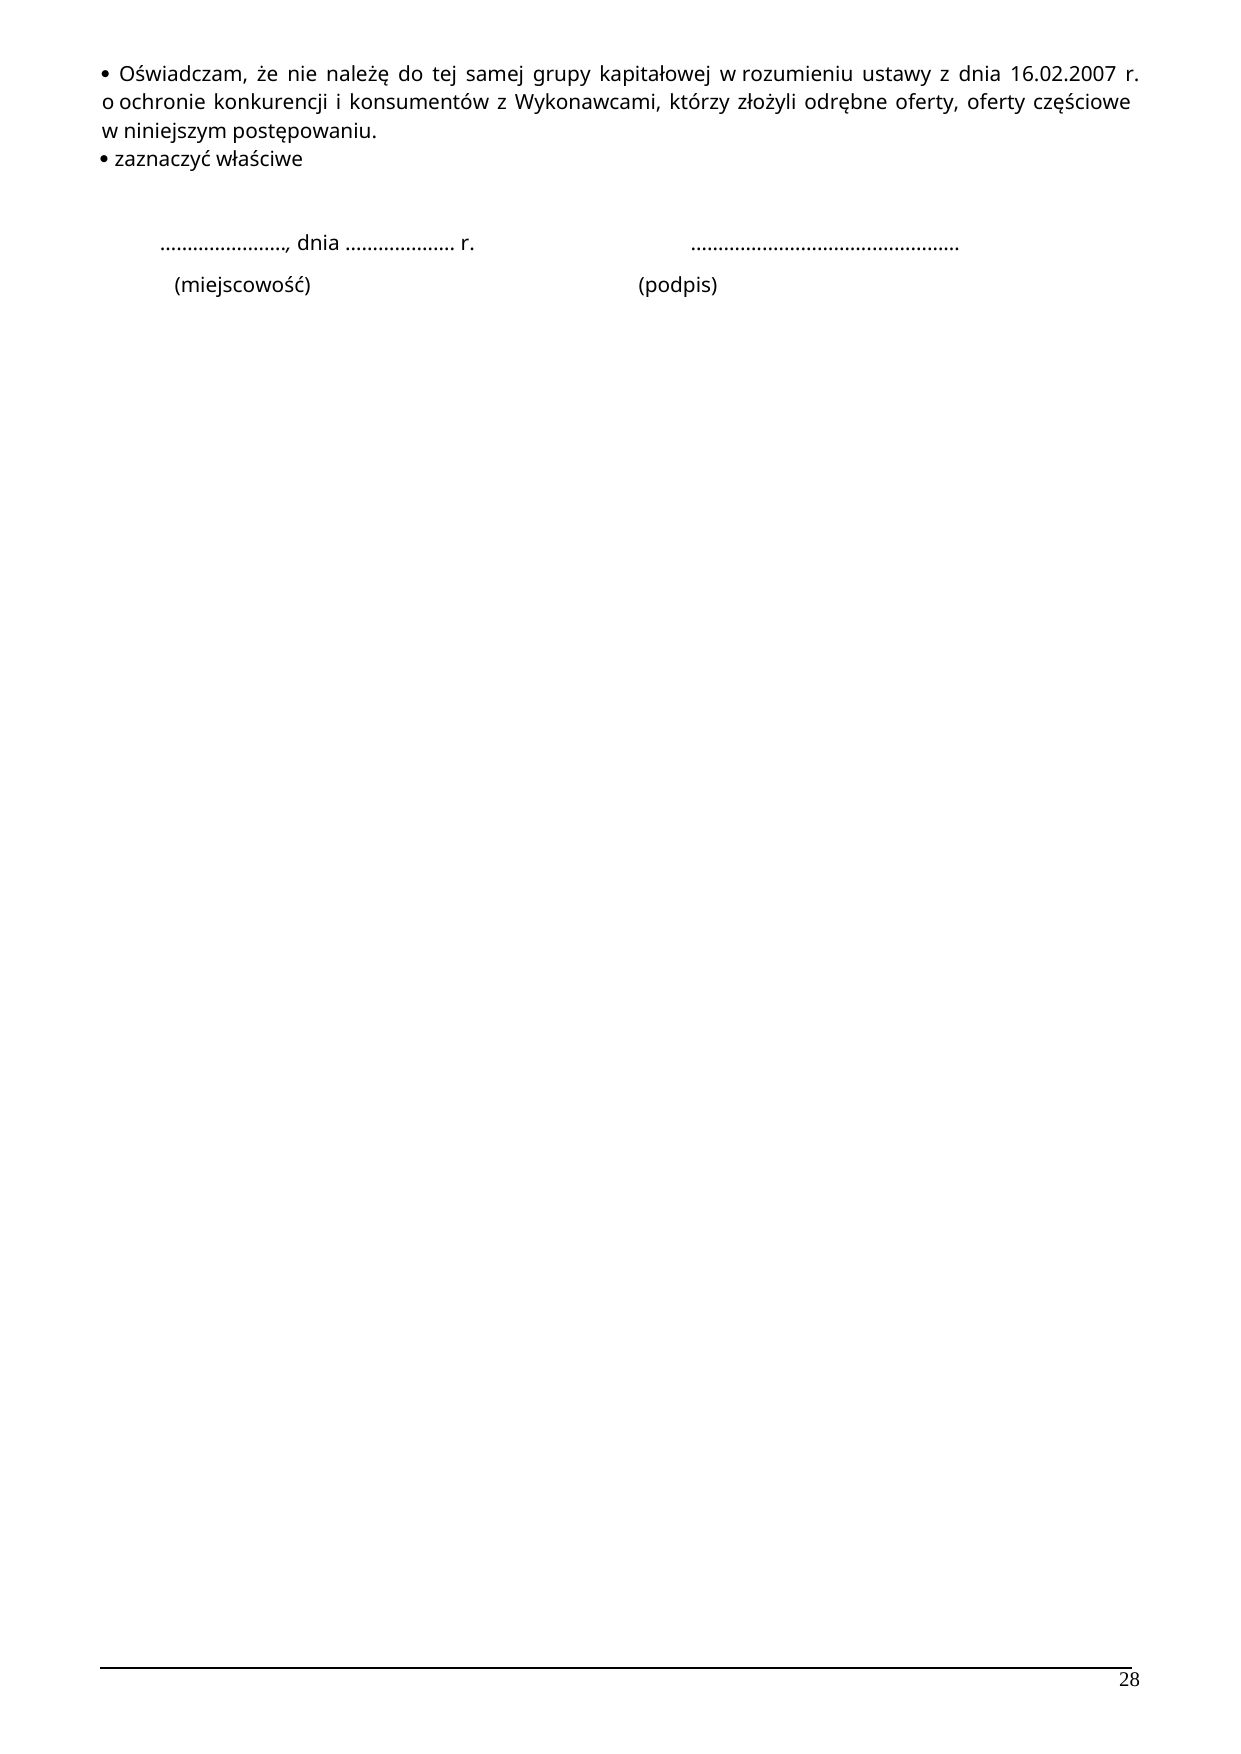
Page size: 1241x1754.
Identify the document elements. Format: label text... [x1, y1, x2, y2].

text Oświadczam, że nie należę do tej samej grupy kapitałowej w rozumieniu ustawy z dnia 16.02.2007 r. o ochronie konkurencji i konsumentów z Wykonawcami, którzy złożyli odrębne oferty, oferty częściowe w niniejszym postępowaniu. [102, 59, 1140, 144]
text …………….……., dnia ………….……. r. …………..………………..…………… [100, 228, 1140, 256]
text zaznaczyć właściwe [100, 144, 1140, 173]
text (miejscowość) (podpis) [100, 271, 1140, 299]
